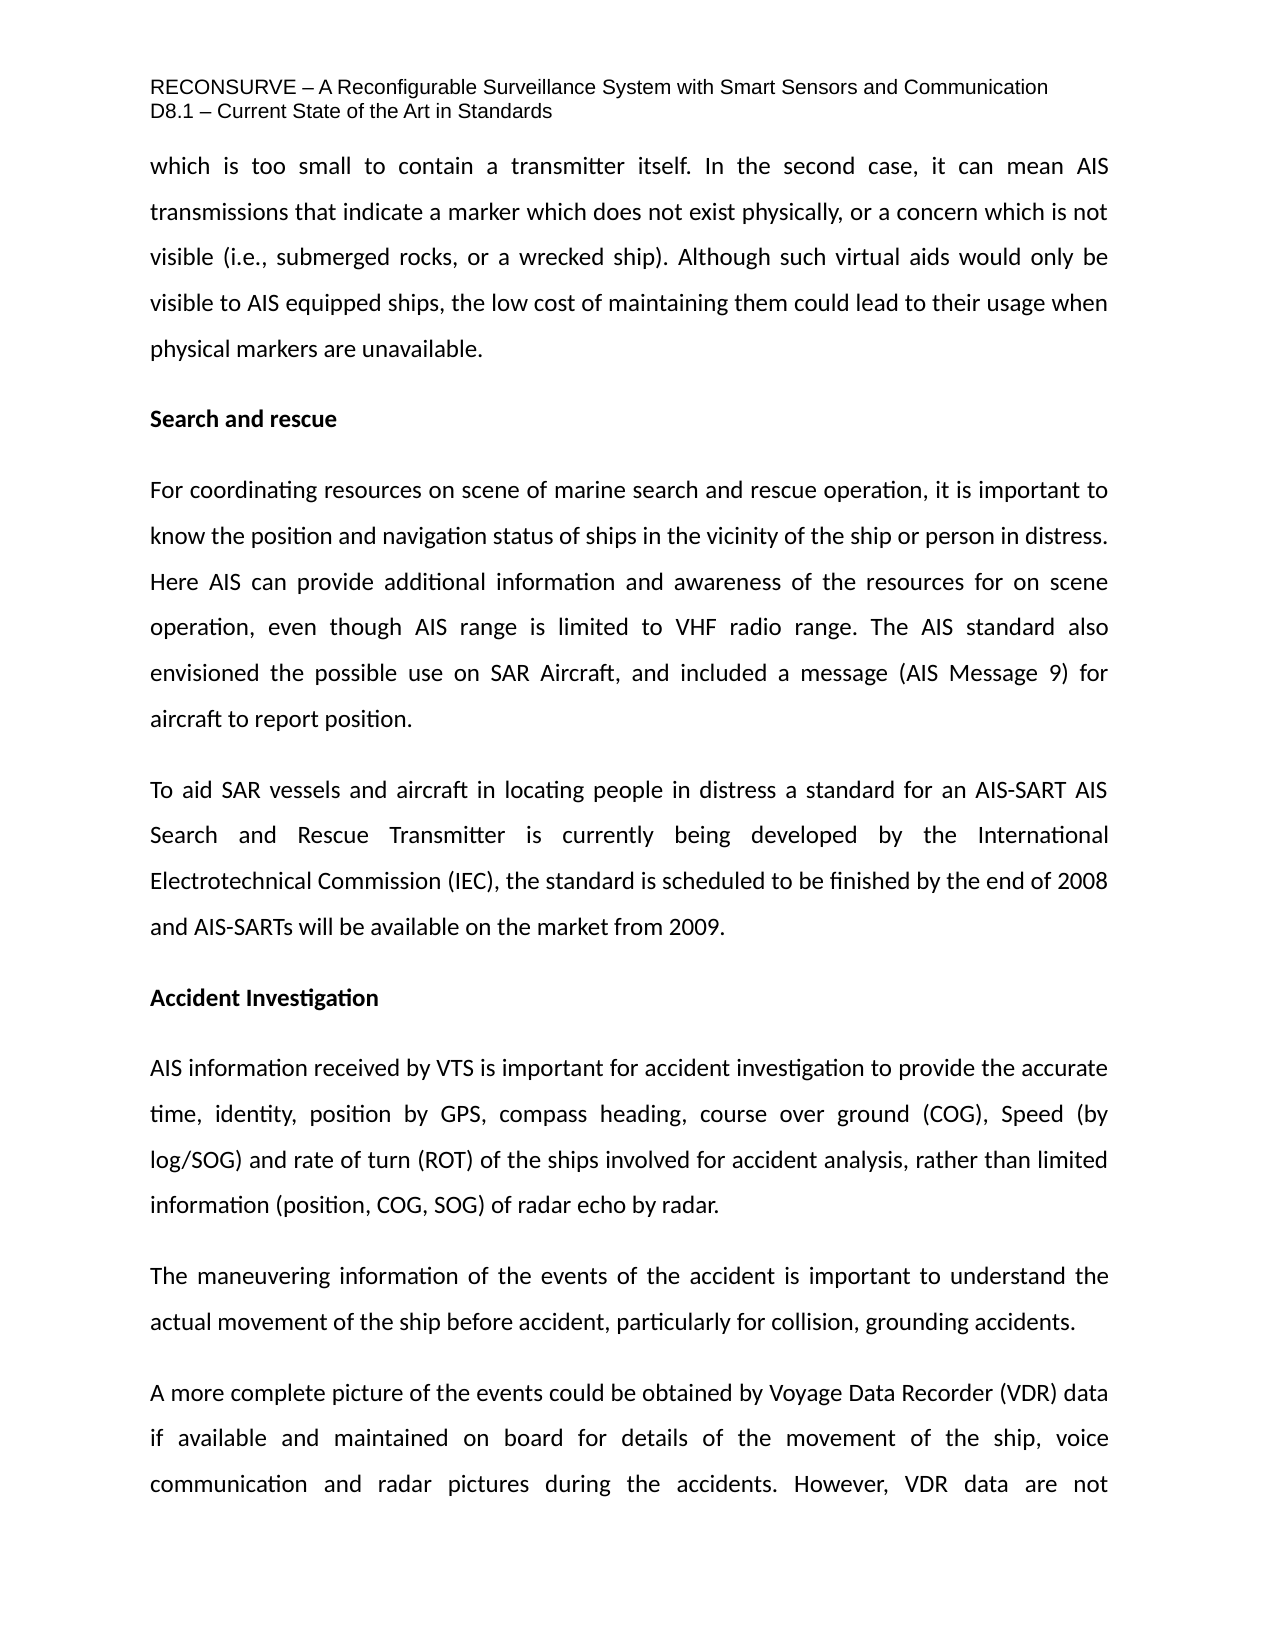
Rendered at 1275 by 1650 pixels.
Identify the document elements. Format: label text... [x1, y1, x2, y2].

text Accident Investigation [150, 982, 1110, 1012]
text To aid SAR vessels and aircraft in locating people in distress a standard for an AIS-SART AIS Search and Rescue Transmitter is currently being developed by the International Electrotechnical Commission (IEC), the standard is scheduled to be finished by the end of 2008 and AIS-SARTs will be available on the market from 2009. [150, 774, 1110, 941]
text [150, 150, 1110, 363]
text Search and rescue [150, 404, 1110, 434]
text AIS information received by VTS is important for accident investigation to provide the accurate time, identity, position by GPS, compass heading, course over ground (COG), Speed (by log/SOG) and rate of turn (ROT) of the ships involved for accident analysis, rather than limited information (position, COG, SOG) of radar echo by radar. [150, 1052, 1110, 1220]
text For coordinating resources on scene of marine search and rescue operation, it is important to know the position and navigation status of ships in the vicinity of the ship or person in distress. Here AIS can provide additional information and awareness of the resources for on scene operation, even though AIS range is limited to VHF radio range. The AIS standard also envisioned the possible use on SAR Aircraft, and included a message (AIS Message 9) for aircraft to report position. [150, 474, 1110, 733]
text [150, 1377, 1110, 1499]
text The maneuvering information of the events of the accident is important to understand the actual movement of the ship before accident, particularly for collision, grounding accidents. [150, 1260, 1110, 1337]
